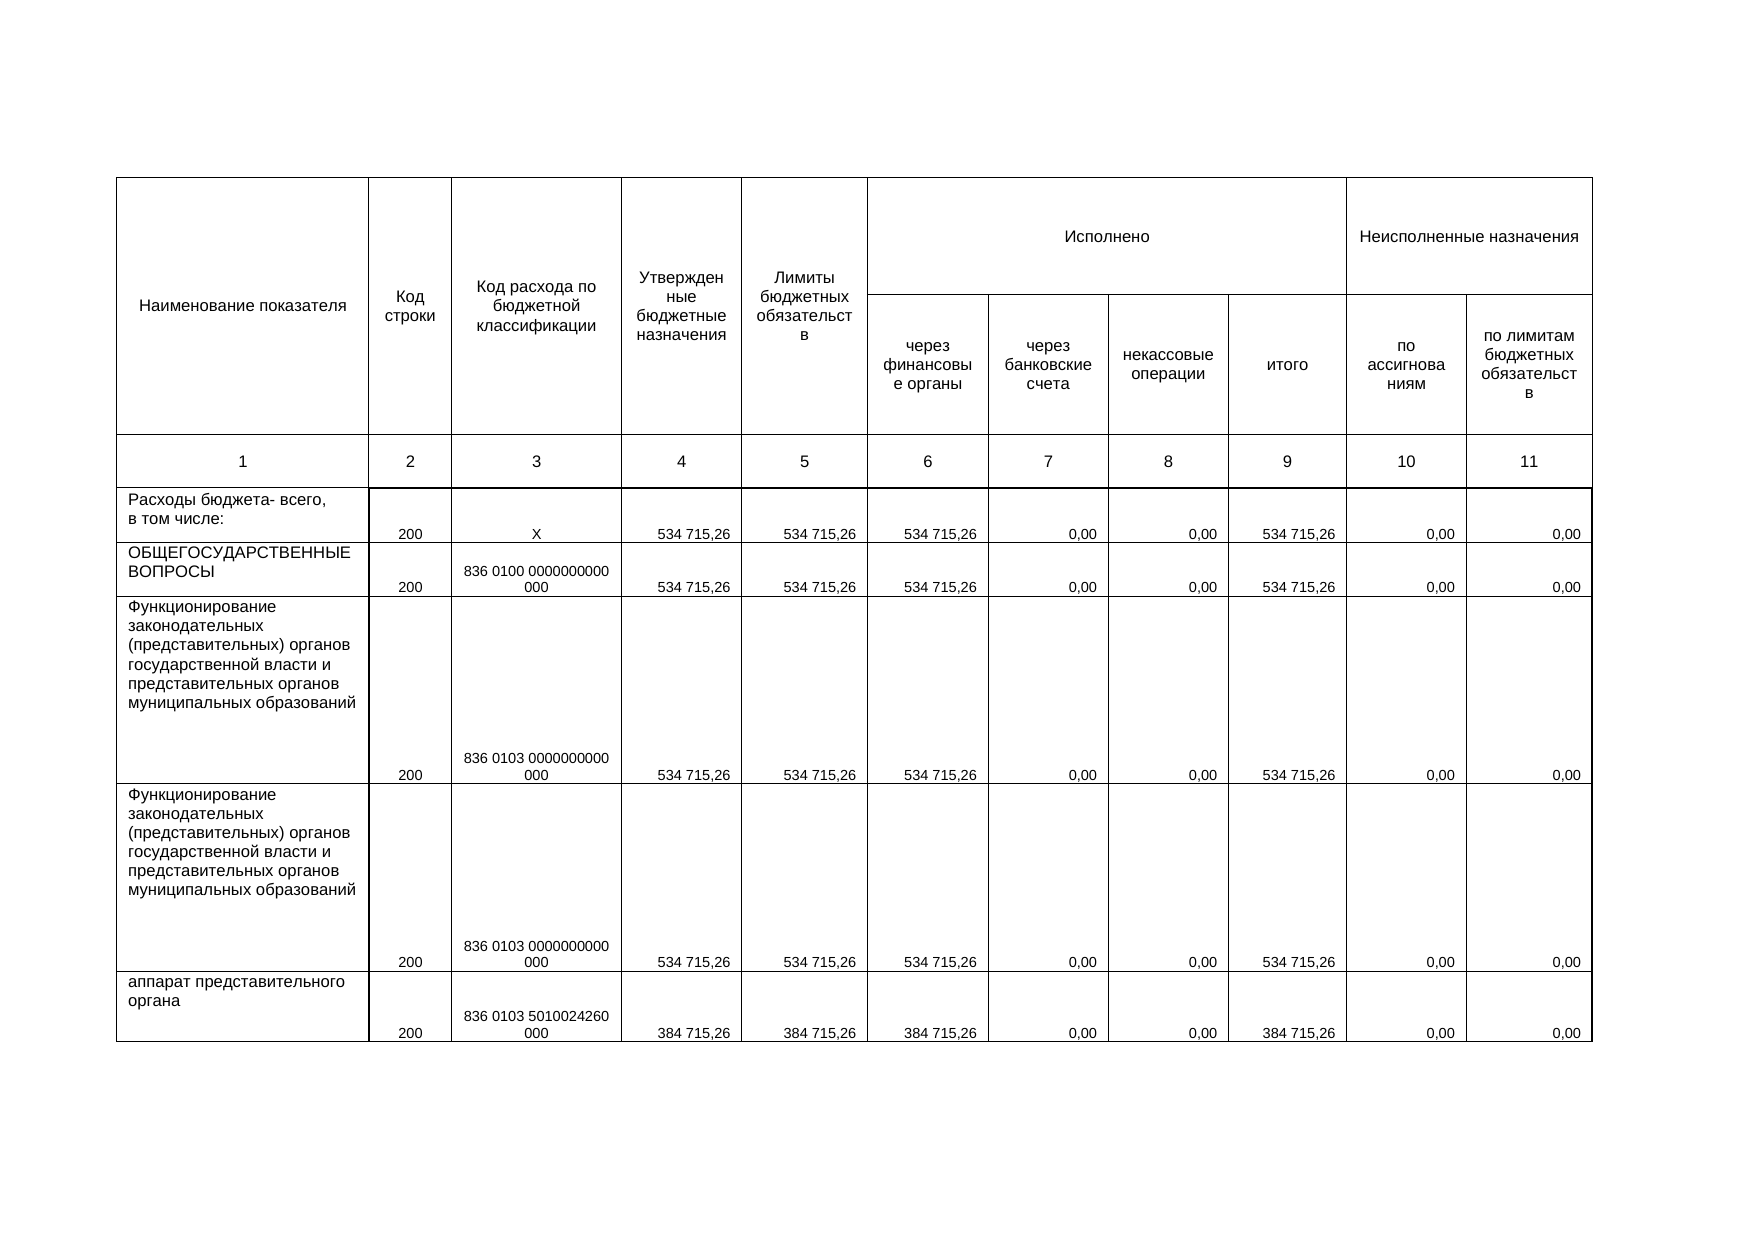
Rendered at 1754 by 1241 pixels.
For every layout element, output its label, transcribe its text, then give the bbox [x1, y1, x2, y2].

table_cell некассовые операции [1109, 295, 1228, 433]
table_cell 8 [1109, 435, 1228, 487]
table_cell Код расхода по бюджетной классификации [452, 178, 621, 433]
table_cell 10 [1347, 435, 1466, 487]
table_cell 534 715,26 [742, 489, 867, 542]
table_cell 200 [370, 597, 451, 783]
table_cell итого [1229, 295, 1346, 433]
table_cell 200 [370, 489, 451, 542]
table_cell 534 715,26 [742, 784, 867, 971]
table_cell 0,00 [1109, 972, 1228, 1041]
table_cell 534 715,26 [1229, 489, 1346, 542]
table_cell ОБЩЕГОСУДАРСТВЕННЫЕ ВОПРОСЫ [117, 543, 368, 596]
table_cell 0,00 [1109, 597, 1228, 783]
table_cell Код строки [369, 178, 451, 433]
table_cell Лимиты бюджетных обязательств [742, 178, 867, 433]
table_cell 836 0103 0000000000 000 [452, 597, 621, 783]
table_cell X [452, 489, 621, 542]
table_cell Функционирование законодательных (представительных) органов государственной власти и представительных органов муниципальных образований [117, 597, 368, 783]
table_cell 384 715,26 [622, 972, 741, 1041]
table_cell 0,00 [989, 784, 1108, 971]
table_cell через финансовые органы [868, 295, 988, 433]
table_cell 534 715,26 [1229, 597, 1346, 783]
table_cell 0,00 [1347, 597, 1466, 783]
table_cell Наименование показателя [117, 178, 368, 433]
table_cell Функционирование законодательных (представительных) органов государственной власти и представительных органов муниципальных образований [117, 784, 368, 971]
table_cell 384 715,26 [1229, 972, 1346, 1041]
table_cell 0,00 [1467, 597, 1591, 783]
table_cell 9 [1229, 435, 1346, 487]
table_cell 0,00 [1109, 784, 1228, 971]
table_cell 4 [622, 435, 741, 487]
table_cell 0,00 [1467, 972, 1591, 1041]
table_cell 200 [370, 972, 451, 1041]
table_cell 534 715,26 [868, 784, 988, 971]
table_cell 0,00 [1347, 784, 1466, 971]
table_cell 384 715,26 [868, 972, 988, 1041]
table_cell 836 0103 0000000000 000 [452, 784, 621, 971]
table_cell 1 [117, 435, 368, 487]
table_cell 0,00 [989, 597, 1108, 783]
table_cell 0,00 [1467, 543, 1591, 596]
table_cell 0,00 [989, 972, 1108, 1041]
table_cell 534 715,26 [868, 489, 988, 542]
table_cell 3 [452, 435, 621, 487]
table_cell 534 715,26 [622, 489, 741, 542]
table_cell 534 715,26 [742, 597, 867, 783]
table_cell 200 [370, 784, 451, 971]
table_cell 6 [868, 435, 988, 487]
table_cell 836 0103 5010024260 000 [452, 972, 621, 1041]
table_cell 534 715,26 [868, 597, 988, 783]
table_cell 534 715,26 [622, 784, 741, 971]
table_cell Расходы бюджета- всего, в том числе: [117, 488, 368, 542]
table_cell 534 715,26 [622, 597, 741, 783]
table_cell 0,00 [1109, 489, 1228, 542]
table_cell 534 715,26 [622, 543, 741, 596]
table_cell 0,00 [1467, 784, 1591, 971]
table_cell Исполнено [868, 178, 1346, 294]
table_cell 0,00 [989, 543, 1108, 596]
table_cell 200 [370, 543, 451, 596]
table_cell 534 715,26 [1229, 543, 1346, 596]
table_cell 0,00 [989, 489, 1108, 542]
table_cell 5 [742, 435, 867, 487]
table_cell через банковские счета [989, 295, 1108, 433]
table_cell 534 715,26 [868, 543, 988, 596]
table_cell Утвержден ные бюджетные назначения [622, 178, 741, 433]
table_cell 534 715,26 [742, 543, 867, 596]
table_cell 11 [1467, 435, 1592, 487]
table_cell 384 715,26 [742, 972, 867, 1041]
table_cell 7 [989, 435, 1108, 487]
table_cell аппарат представительного органа [117, 972, 368, 1041]
table_cell 534 715,26 [1229, 784, 1346, 971]
table_cell 2 [369, 435, 451, 487]
table_cell по лимитам бюджетных обязательств [1467, 295, 1592, 433]
table_cell 0,00 [1109, 543, 1228, 596]
table_cell 0,00 [1347, 972, 1466, 1041]
table_cell 836 0100 0000000000 000 [452, 543, 621, 596]
table_cell 0,00 [1467, 489, 1591, 542]
table_cell по ассигнова ниям [1347, 295, 1466, 433]
table_cell Неисполненные назначения [1347, 178, 1592, 294]
table_cell 0,00 [1347, 489, 1466, 542]
table_cell 0,00 [1347, 543, 1466, 596]
